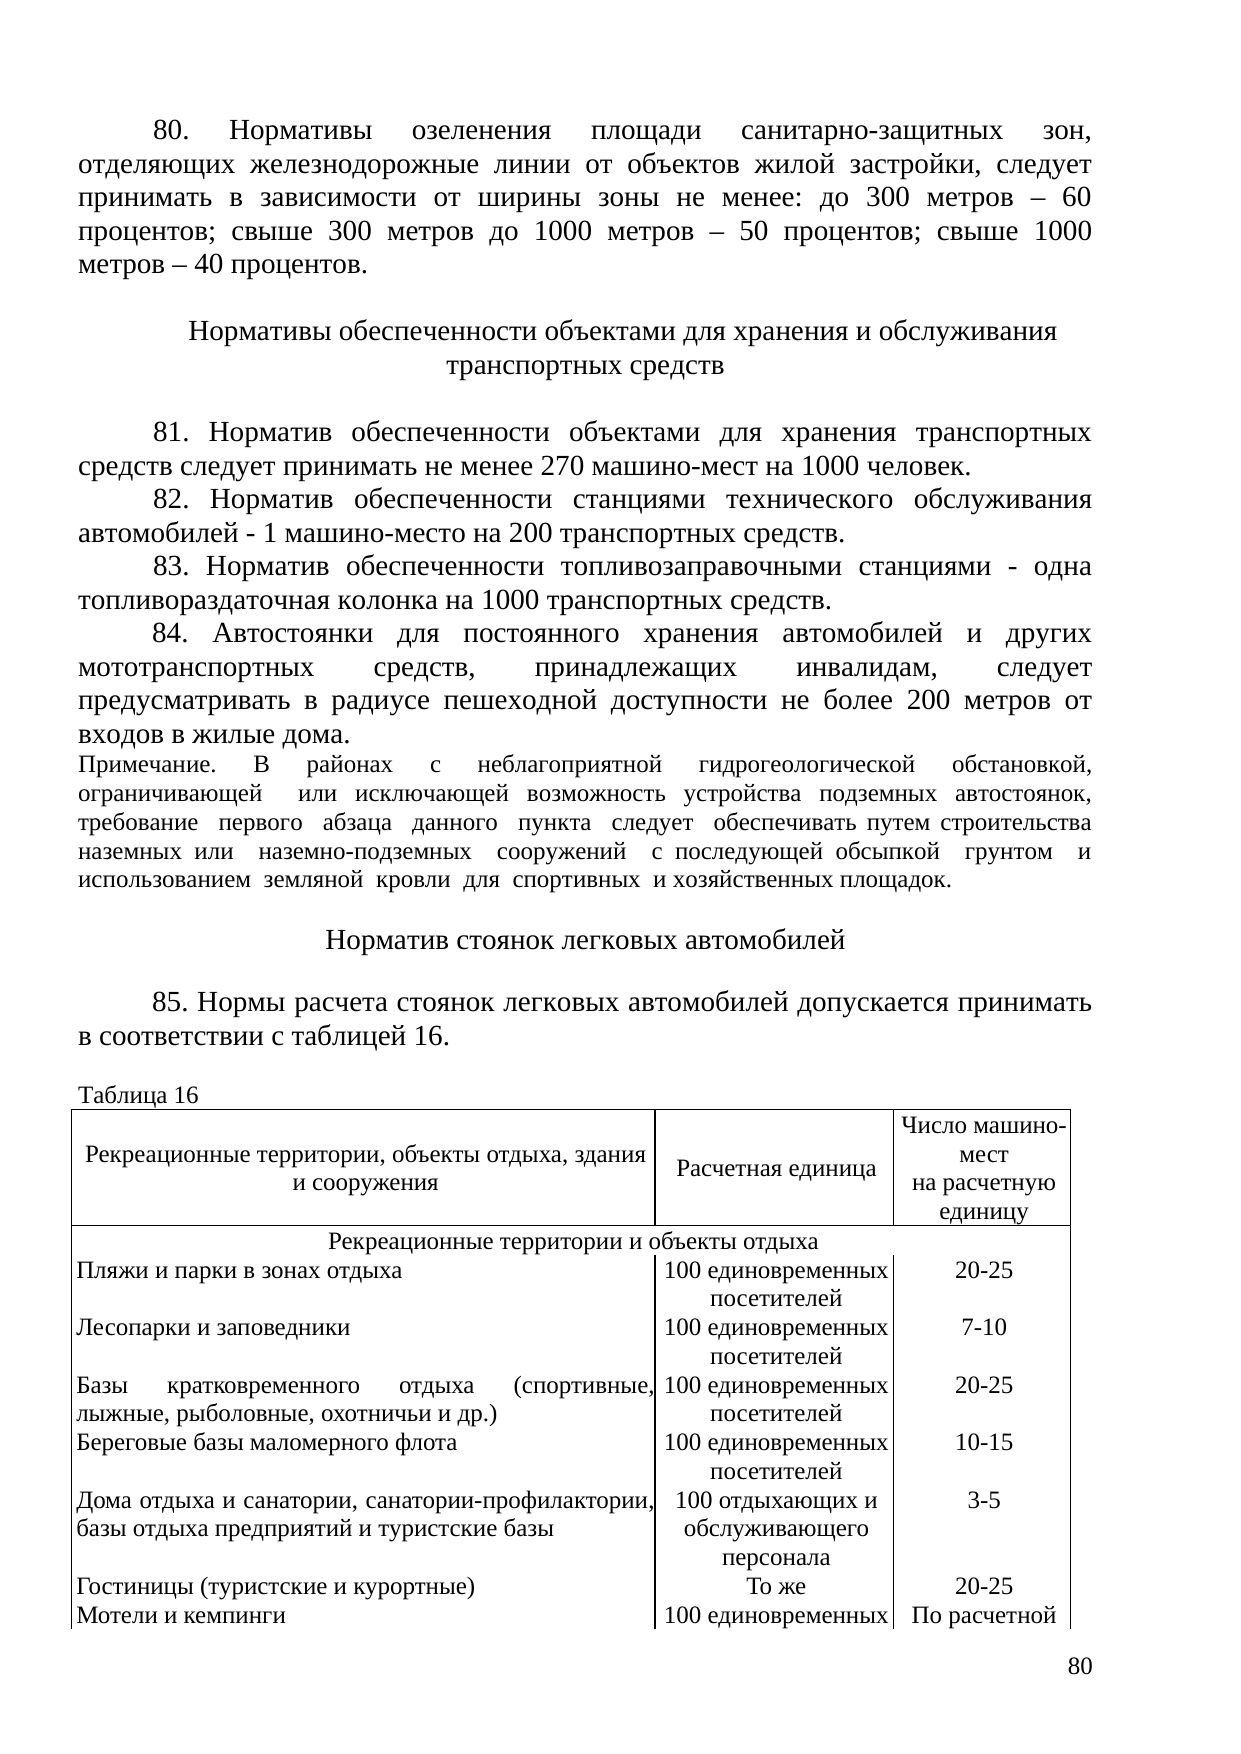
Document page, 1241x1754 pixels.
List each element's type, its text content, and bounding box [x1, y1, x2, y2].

text 84. Автостоянки для постоянного хранения автомобилей и других мототранспортных средств, принадлежащих инвалидам, следует предусматривать в радиусе пешеходной доступности не более от входов в жилые дома. [78, 615, 1093, 749]
text 81. Норматив обеспеченности объектами для хранения транспортных средств следует принимать не менее 270 машино-мест на 1000 человек. [78, 414, 1093, 481]
table_cell 20-25 [894, 1370, 1070, 1427]
text Примечание. В районах с неблагоприятной гидрогеологической обстановкой, ограничивающей или исключающей возможность устройства подземных автостоянок, требование первого абзаца данного пункта следует обеспечивать путем строительства наземных или наземно-подземных сооружений с последующей обсыпкой грунтом и использованием земляной кровли для спортивных и хозяйственных площадок. [78, 749, 1093, 893]
text 80. Нормативы озеленения площади санитарно-защитных зон, отделяющих железнодорожные линии от объектов жилой застройки, следует принимать в зависимости от ширины зоны не менее: до – 60 процентов; свыше до – 50 процентов; свыше – 40 процентов. [78, 112, 1093, 280]
text 82. Норматив обеспеченности станциями технического обслуживания автомобилей - 1 машино-место на 200 транспортных средств. [78, 481, 1093, 548]
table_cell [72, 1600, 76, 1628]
text Таблица 16 [78, 1080, 1093, 1109]
table_cell 3-5 [894, 1485, 1070, 1571]
table_cell 20-25 [894, 1255, 1070, 1312]
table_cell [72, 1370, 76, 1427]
table_header Рекреационные территории, объекты отдыха, здания и сооружения [72, 1110, 654, 1225]
table_cell Лесопарки и заповедники [72, 1312, 654, 1370]
table_cell 10-15 [894, 1427, 1070, 1485]
text Норматив стоянок легковых автомобилей [78, 922, 1093, 956]
text Нормативы обеспеченности объектами для хранения и обслуживания транспортных средств [78, 313, 1093, 381]
table_cell Дома отдыха и санатории, санатории-профилактории, базы отдыха предприятий и туристские базы [72, 1485, 654, 1571]
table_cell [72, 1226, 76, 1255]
table_cell Береговые базы маломерного флота [72, 1427, 654, 1485]
text 85. Нормы расчета стоянок легковых автомобилей допускается принимать в соответствии с таблицей 16. [78, 984, 1093, 1051]
table_cell 7-10 [894, 1312, 1070, 1370]
table_cell Пляжи и парки в зонах отдыха [72, 1255, 654, 1312]
table_header Расчетная единица [656, 1110, 893, 1225]
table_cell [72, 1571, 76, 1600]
text 83. Норматив обеспеченности топливозаправочными станциями - одна топливораздаточная колонка на 1000 транспортных средств. [78, 548, 1093, 615]
